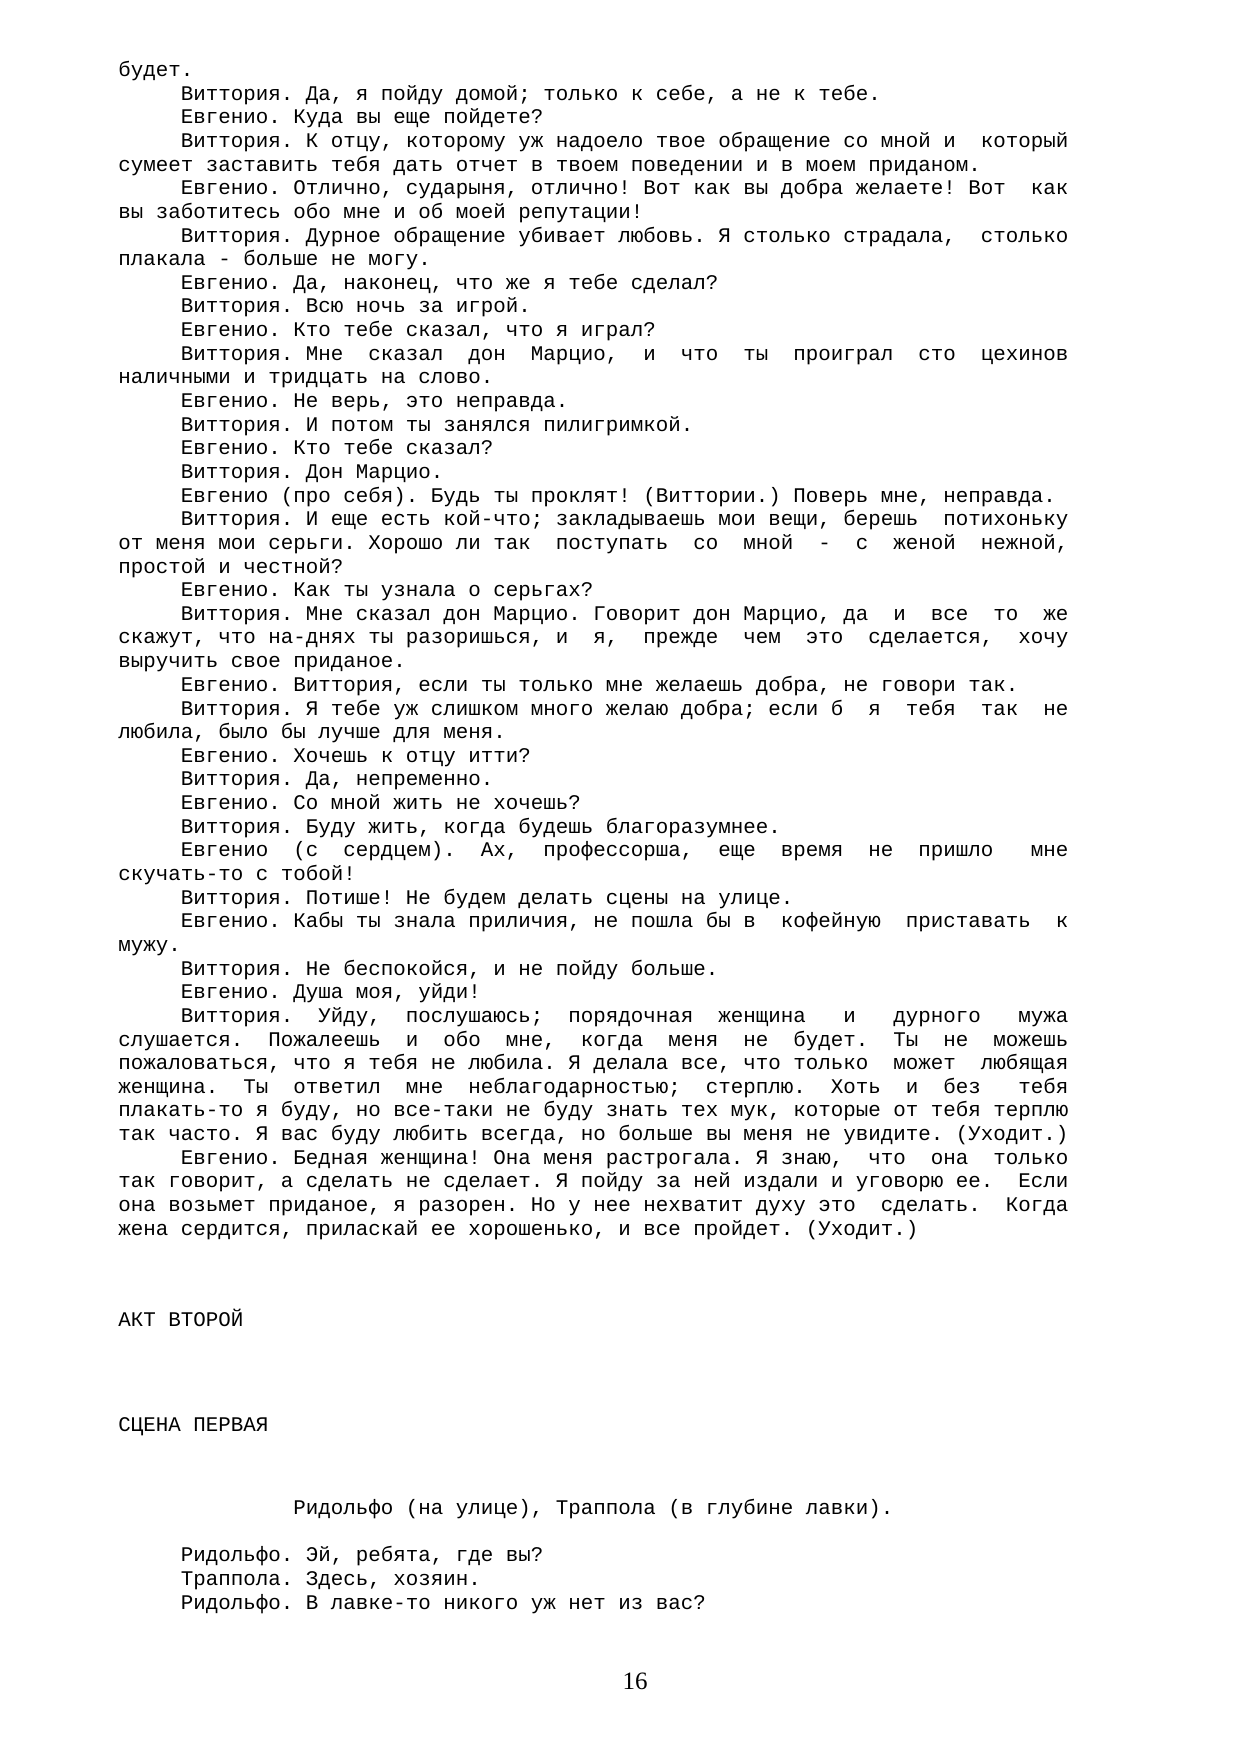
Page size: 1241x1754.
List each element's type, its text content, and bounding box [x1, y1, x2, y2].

text Виттория. Буду жить, когда будешь благоразумнее. [118, 816, 1152, 839]
text пожаловаться, что я тебя не любила. Я делала все, что только может любящая [118, 1052, 1152, 1076]
text любила, было бы лучше для меня. [118, 721, 1152, 745]
text Евгенио. Хочешь к отцу итти? [118, 745, 1152, 768]
text Евгенио. Отлично, сударыня, отлично! Вот как вы добра желаете! Вот как [118, 177, 1152, 201]
text Виттория. И потом ты занялся пилигримкой. [118, 414, 1152, 437]
text Ридольфо. Эй, ребята, где вы? [118, 1544, 1152, 1568]
text СЦЕНА ПЕРВАЯ [118, 1414, 1152, 1437]
text наличными и тридцать на слово. [118, 366, 1152, 390]
text Евгенио. Бедная женщина! Она меня растрогала. Я знаю, что она только [118, 1147, 1152, 1170]
text Ридольфо. В лавке-то никого уж нет из вас? [118, 1592, 1152, 1615]
text Евгенио. Душа моя, уйди! [118, 981, 1152, 1005]
text Виттория. Мне сказал дон Марцио. Говорит дон Марцио, да и все то же [118, 603, 1152, 627]
text Виттория. Дон Марцио. [118, 461, 1152, 485]
text Евгенио. Да, наконец, что же я тебе сделал? [118, 272, 1152, 296]
text Виттория. Не беспокойся, и не пойду больше. [118, 958, 1152, 981]
text Евгенио. Виттория, если ты только мне желаешь добра, не говори так. [118, 674, 1152, 697]
text Виттория. Мне сказал дон Марцио, и что ты проиграл сто цехинов [118, 343, 1152, 366]
text простой и честной? [118, 556, 1152, 579]
text жена сердится, приласкай ее хорошенько, и все пройдет. (Уходит.) [118, 1218, 1152, 1241]
text Евгенио (с сердцем). Ах, профессорша, еще время не пришло мне [118, 839, 1152, 863]
text плакала - больше не могу. [118, 248, 1152, 272]
text выручить свое приданое. [118, 650, 1152, 674]
text скажут, что на-днях ты разоришься, и я, прежде чем это сделается, хочу [118, 627, 1152, 650]
text Евгенио. Куда вы еще пойдете? [118, 106, 1152, 130]
text мужу. [118, 934, 1152, 958]
text АКТ ВТОРОЙ [118, 1309, 1152, 1333]
text Виттория. Дурное обращение убивает любовь. Я столько страдала, столько [118, 224, 1152, 248]
text Евгенио. Кто тебе сказал, что я играл? [118, 319, 1152, 343]
text Евгенио. Как ты узнала о серьгах? [118, 579, 1152, 603]
text Траппола. Здесь, хозяин. [118, 1568, 1152, 1592]
text слушается. Пожалеешь и обо мне, когда меня не будет. Ты не можешь [118, 1028, 1152, 1052]
text вы заботитесь обо мне и об моей репутации! [118, 201, 1152, 224]
text она возьмет приданое, я разорен. Но у нее нехватит духу это сделать. Когда [118, 1194, 1152, 1218]
text Ридольфо (на улице), Траппола (в глубине лавки). [118, 1497, 1152, 1521]
text Виттория. Уйду, послушаюсь; порядочная женщина и дурного мужа [118, 1005, 1152, 1028]
text женщина. Ты ответил мне неблагодарностью; стерплю. Хоть и без тебя [118, 1076, 1152, 1099]
text Виттория. Потише! Не будем делать сцены на улице. [118, 887, 1152, 910]
text Евгенио. Со мной жить не хочешь? [118, 792, 1152, 816]
text так часто. Я вас буду любить всегда, но больше вы меня не увидите. (Уходит.) [118, 1123, 1152, 1147]
text Виттория. Да, я пойду домой; только к себе, а не к тебе. [118, 83, 1152, 106]
text Виттория. Я тебе уж слишком много желаю добра; если б я тебя так не [118, 697, 1152, 721]
text Евгенио (про себя). Будь ты проклят! (Виттории.) Поверь мне, неправда. [118, 485, 1152, 508]
text Евгенио. Не верь, это неправда. [118, 390, 1152, 414]
text будет. [118, 59, 1152, 83]
text Виттория. И еще есть кой-что; закладываешь мои вещи, берешь потихоньку [118, 508, 1152, 532]
text скучать-то с тобой! [118, 863, 1152, 887]
text Виттория. Всю ночь за игрой. [118, 296, 1152, 319]
text Виттория. Да, непременно. [118, 768, 1152, 792]
text Виттория. К отцу, которому уж надоело твое обращение со мной и который [118, 130, 1152, 154]
text сумеет заставить тебя дать отчет в твоем поведении и в моем приданом. [118, 154, 1152, 177]
text от меня мои серьги. Хорошо ли так поступать со мной - с женой нежной, [118, 532, 1152, 556]
text Евгенио. Кабы ты знала приличия, не пошла бы в кофейную приставать к [118, 910, 1152, 934]
text Евгенио. Кто тебе сказал? [118, 437, 1152, 461]
text так говорит, а сделать не сделает. Я пойду за ней издали и уговорю ее. Если [118, 1170, 1152, 1194]
text плакать-то я буду, но все-таки не буду знать тех мук, которые от тебя терплю [118, 1099, 1152, 1123]
